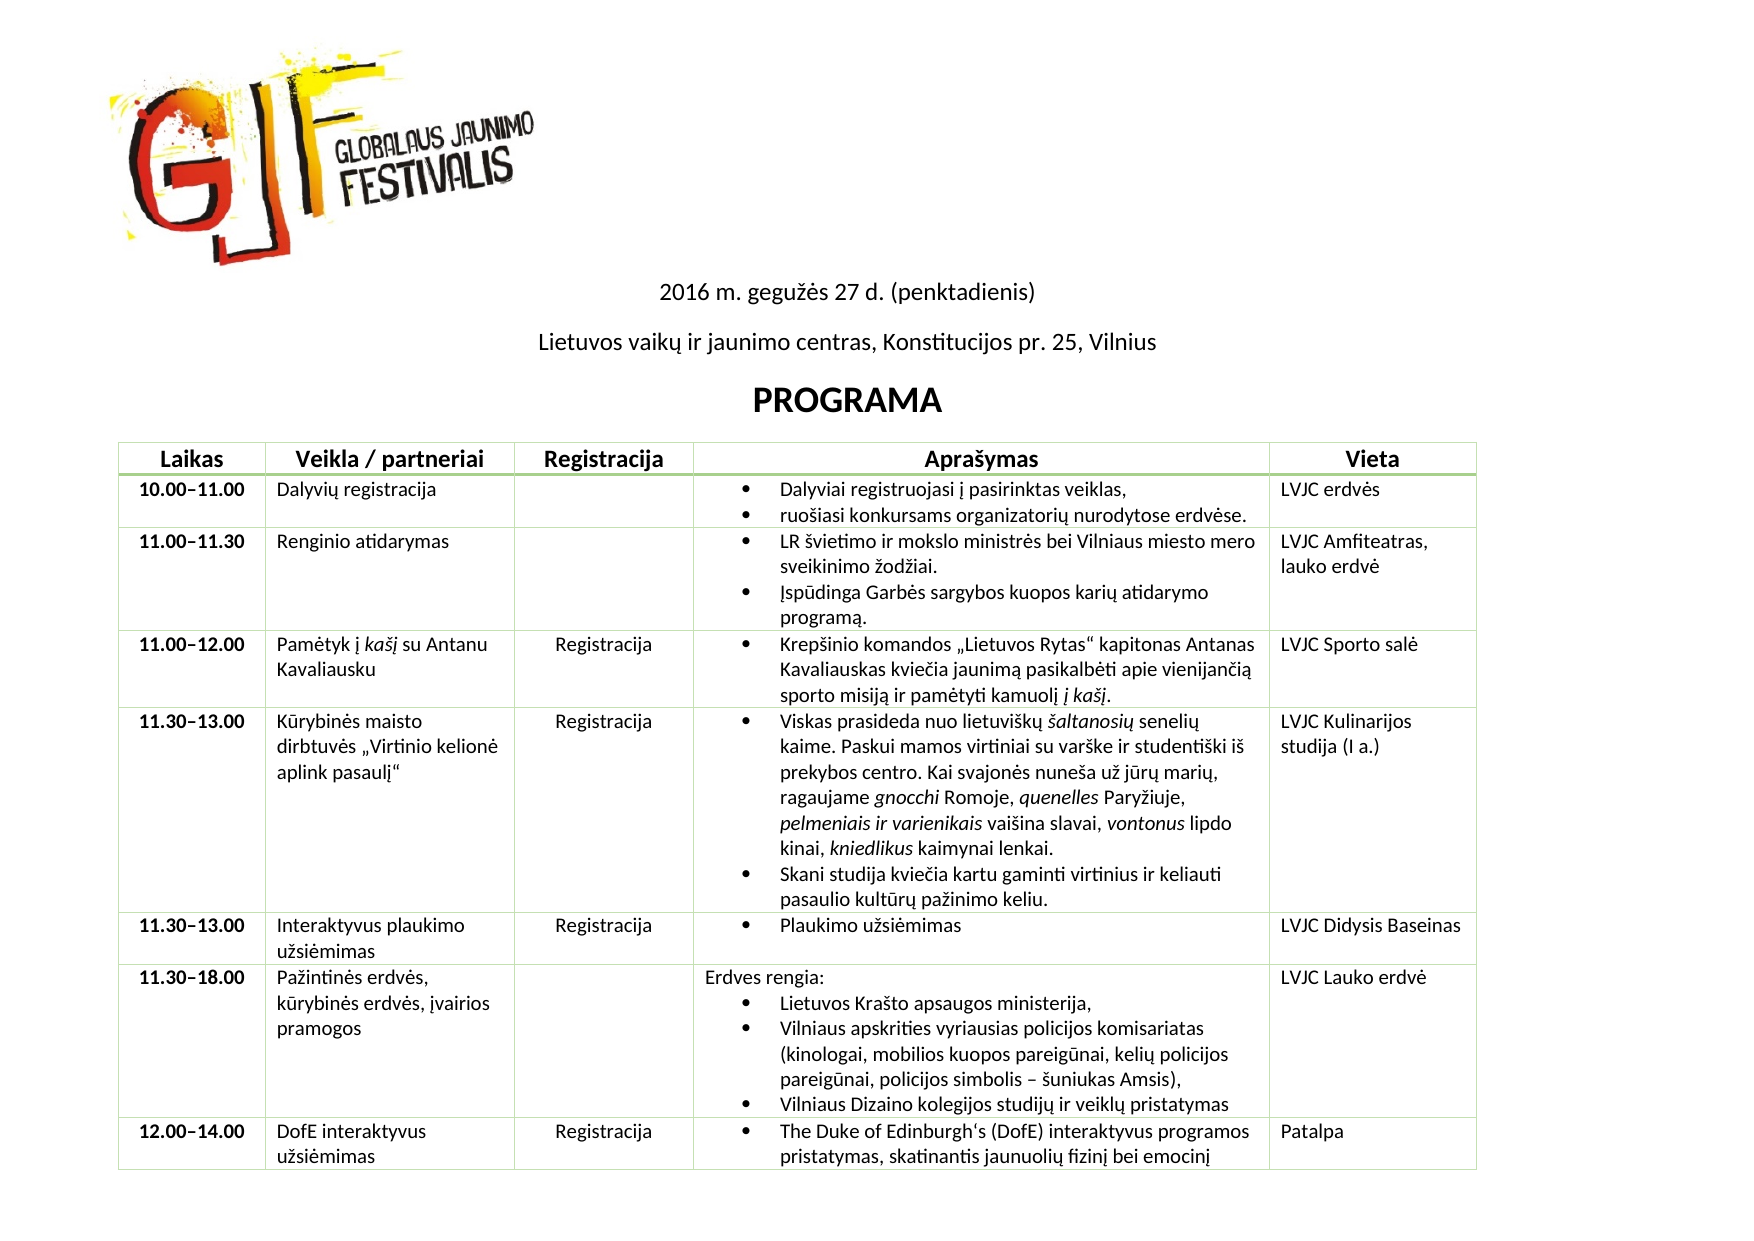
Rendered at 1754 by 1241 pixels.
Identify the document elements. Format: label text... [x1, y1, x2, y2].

table_cell Dalyvių registracija [266, 476, 514, 527]
table_cell LVJC Lauko erdvė [1270, 965, 1476, 1117]
table_cell Registracija [515, 1118, 693, 1169]
table_cell Renginio atidarymas [266, 528, 514, 630]
table_cell 11.00–11.30 [119, 528, 265, 630]
table_cell 10.00–11.00 [119, 476, 265, 527]
table_cell Registracija [515, 631, 693, 707]
table_header Laikas [119, 443, 265, 473]
table_cell Dalyviai registruojasi į pasirinktas veiklas, ruošiasi konkursams organizatorių nurodytose erdvėse. [694, 476, 1269, 527]
table_cell Patalpa [1270, 1118, 1476, 1169]
table_cell LVJC Amfiteatras, lauko erdvė [1270, 528, 1476, 630]
table_cell [515, 476, 693, 527]
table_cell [694, 1118, 1269, 1169]
table_header Registracija [515, 443, 693, 473]
table_cell [515, 528, 693, 630]
text PROGRAMA [118, 376, 1577, 421]
table_cell LVJC Kulinarijos studija (I a.) [1270, 708, 1476, 912]
table_cell 12.00–14.00 [119, 1118, 265, 1169]
table_cell 11.30–13.00 [119, 913, 265, 963]
table_cell Erdves rengia: Lietuvos Krašto apsaugos ministerija, Vilniaus apskrities vyriausias policijos komisariatas (kinologai, mobilios kuopos pareigūnai, kelių policijos pareigūnai, policijos simbolis – šuniukas Amsis), Vilniaus Dizaino kolegijos studijų ir veiklų pristatymas [694, 965, 1269, 1117]
table_cell Registracija [515, 913, 693, 963]
table_cell LVJC Didysis Baseinas [1270, 913, 1476, 963]
table_cell Interaktyvus plaukimo užsiėmimas [266, 913, 514, 963]
table_cell Plaukimo užsiėmimas [694, 913, 1269, 963]
table_cell Viskas prasideda nuo lietuviškų šaltanosių senelių kaime. Paskui mamos virtiniai su varške ir studentiški iš prekybos centro. Kai svajonės nuneša už jūrų marių, ragaujame gnocchi Romoje, quenelles Paryžiuje, pelmeniais ir varienikais vaišina slavai, vontonus lipdo kinai, kniedlikus kaimynai lenkai. Skani studija kviečia kartu gaminti virtinius ir keliauti pasaulio kultūrų pažinimo keliu. [694, 708, 1269, 912]
table_cell Pažintinės erdvės, kūrybinės erdvės, įvairios pramogos [266, 965, 514, 1117]
table_header Vieta [1270, 443, 1476, 473]
table_cell LR švietimo ir mokslo ministrės bei Vilniaus miesto mero sveikinimo žodžiai. Įspūdinga Garbės sargybos kuopos karių atidarymo programą. [694, 528, 1269, 630]
table_cell Kūrybinės maisto dirbtuvės „Virtinio kelionė aplink pasaulį“ [266, 708, 514, 912]
table_cell Pamėtyk į kašį su Antanu Kavaliausku [266, 631, 514, 707]
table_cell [266, 1118, 514, 1169]
text 2016 m. gegužės 27 d. (penktadienis) [118, 276, 1577, 307]
picture [99, 36, 543, 273]
table_cell Registracija [515, 708, 693, 912]
table_header Veikla / partneriai [266, 443, 514, 473]
table_cell 11.00–12.00 [119, 631, 265, 707]
table_cell [515, 965, 693, 1117]
table_cell Krepšinio komandos „Lietuvos Rytas“ kapitonas Antanas Kavaliauskas kviečia jaunimą pasikalbėti apie vienijančią sporto misiją ir pamėtyti kamuolį į kašį. [694, 631, 1269, 707]
table_cell 11.30–13.00 [119, 708, 265, 912]
text Lietuvos vaikų ir jaunimo centras, Konstitucijos pr. 25, Vilnius [118, 326, 1577, 356]
table_cell LVJC Sporto salė [1270, 631, 1476, 707]
table_header Aprašymas [694, 443, 1269, 473]
table_cell 11.30–18.00 [119, 965, 265, 1117]
table_cell LVJC erdvės [1270, 476, 1476, 527]
